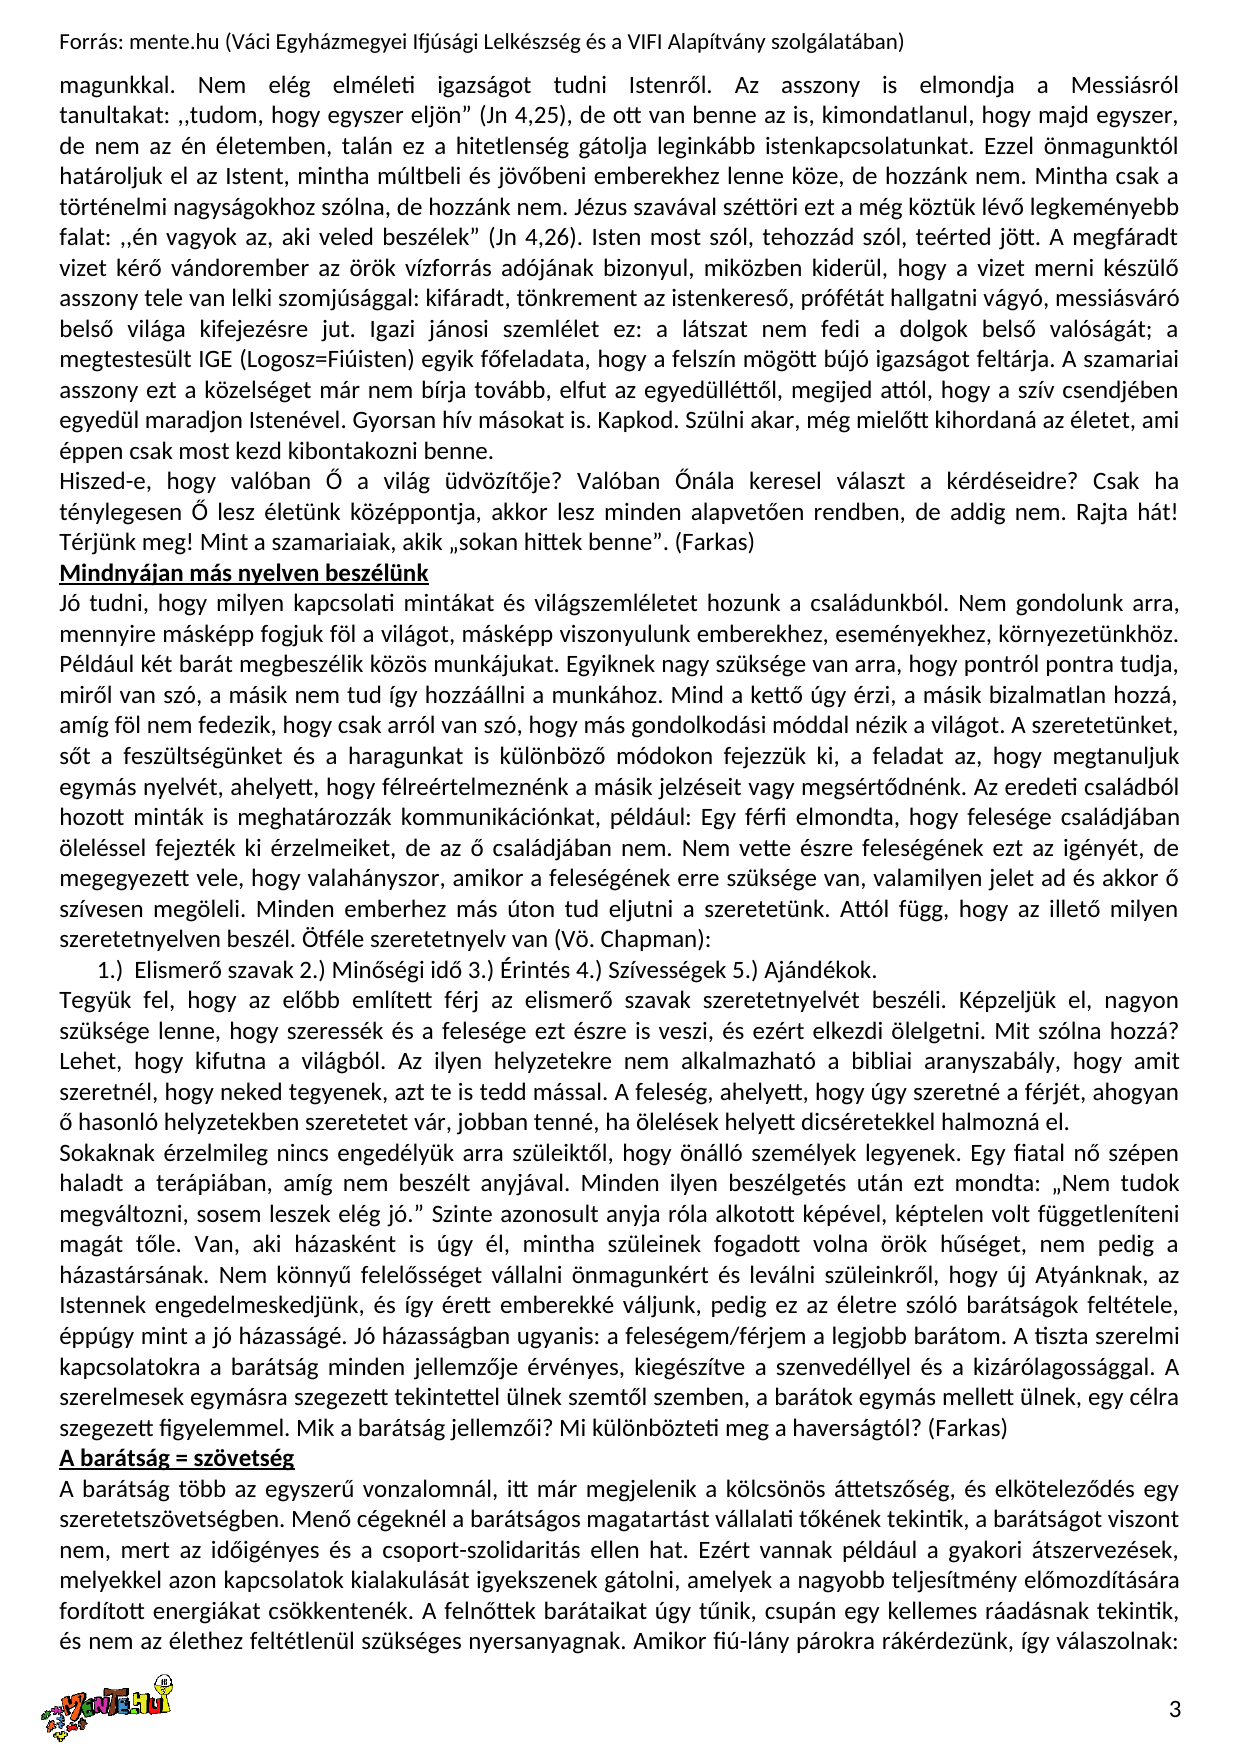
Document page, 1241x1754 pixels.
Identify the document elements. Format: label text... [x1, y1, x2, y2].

picture [39, 1665, 178, 1744]
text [59, 69, 1181, 466]
text Jó tudni, hogy milyen kapcsolati mintákat és világszemléletet hozunk a családunkból. Nem gondolunk arra, mennyire másképp fogjuk föl a világot, másképp viszonyulunk emberekhez, eseményekhez, környezetünkhöz. Például két barát megbeszélik közös munkájukat. Egyiknek nagy szüksége van arra, hogy pontról pontra tudja, miről van szó, a másik nem tud így hozzáállni a munkához. Mind a kettő úgy érzi, a másik bizalmatlan hozzá, amíg föl nem fedezik, hogy csak arról van szó, hogy más gondolkodási móddal nézik a világot. A szeretetünket, sőt a feszültségünket és a haragunkat is különböző módokon fejezzük ki, a feladat az, hogy megtanuljuk egymás nyelvét, ahelyett, hogy félreértelmeznénk a másik jelzéseit vagy megsértődnénk. Az eredeti családból hozott minták is meghatározzák kommunikációnkat, például: Egy férfi elmondta, hogy felesége családjában öleléssel fejezték ki érzelmeiket, de az ő családjában nem. Nem vette észre feleségének ezt az igényét, de megegyezett vele, hogy valahányszor, amikor a feleségének erre szüksége van, valamilyen jelet ad és akkor ő szívesen megöleli. Minden emberhez más úton tud eljutni a szeretetünk. Attól függ, hogy az illető milyen szeretetnyelven beszél. Ötféle szeretetnyelv van (Vö. Chapman): [59, 588, 1181, 954]
text Mindnyájan más nyelven beszélünk [59, 557, 1181, 588]
list Elismerő szavak 2.) Minőségi idő 3.) Érintés 4.) Szívességek 5.) Ajándékok. [97, 954, 1181, 984]
text A barátság = szövetség [59, 1442, 1181, 1473]
text Sokaknak érzelmileg nincs engedélyük arra szüleiktől, hogy önálló személyek legyenek. Egy fiatal nő szépen haladt a terápiában, amíg nem beszélt anyjával. Minden ilyen beszélgetés után ezt mondta: „Nem tudok megváltozni, sosem leszek elég jó.” Szinte azonosult anyja róla alkotott képével, képtelen volt függetleníteni magát tőle. Van, aki házasként is úgy él, mintha szüleinek fogadott volna örök hűséget, nem pedig a házastársának. Nem könnyű felelősséget vállalni önmagunkért és leválni szüleinkről, hogy új Atyánknak, az Istennek engedelmeskedjünk, és így érett emberekké váljunk, pedig ez az életre szóló barátságok feltétele, éppúgy mint a jó házasságé. Jó házasságban ugyanis: a feleségem/férjem a legjobb barátom. A tiszta szerelmi kapcsolatokra a barátság minden jellemzője érvényes, kiegészítve a szenvedéllyel és a kizárólagossággal. A szerelmesek egymásra szegezett tekintettel ülnek szemtől szemben, a barátok egymás mellett ülnek, egy célra szegezett figyelemmel. Mik a barátság jellemzői? Mi különbözteti meg a haverságtól? (Farkas) [59, 1137, 1181, 1442]
list Tegyük fel, hogy az előbb említett férj az elismerő szavak szeretetnyelvét beszéli. Képzeljük el, nagyon szüksége lenne, hogy szeressék és a felesége ezt észre is veszi, és ezért elkezdi ölelgetni. Mit szólna hozzá? Lehet, hogy kifutna a világból. Az ilyen helyzetekre nem alkalmazható a bibliai aranyszabály, hogy amit szeretnél, hogy neked tegyenek, azt te is tedd mással. A feleség, ahelyett, hogy úgy szeretné a férjét, ahogyan ő hasonló helyzetekben szeretetet vár, jobban tenné, ha ölelések helyett dicséretekkel halmozná el. [59, 984, 1181, 1137]
text Hiszed-e, hogy valóban Ő a világ üdvözítője? Valóban Őnála keresel választ a kérdéseidre? Csak ha ténylegesen Ő lesz életünk középpontja, akkor lesz minden alapvetően rendben, de addig nem. Rajta hát! Térjünk meg! Mint a szamariaiak, akik „sokan hittek benne”. (Farkas) [59, 466, 1181, 557]
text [59, 1473, 1181, 1656]
